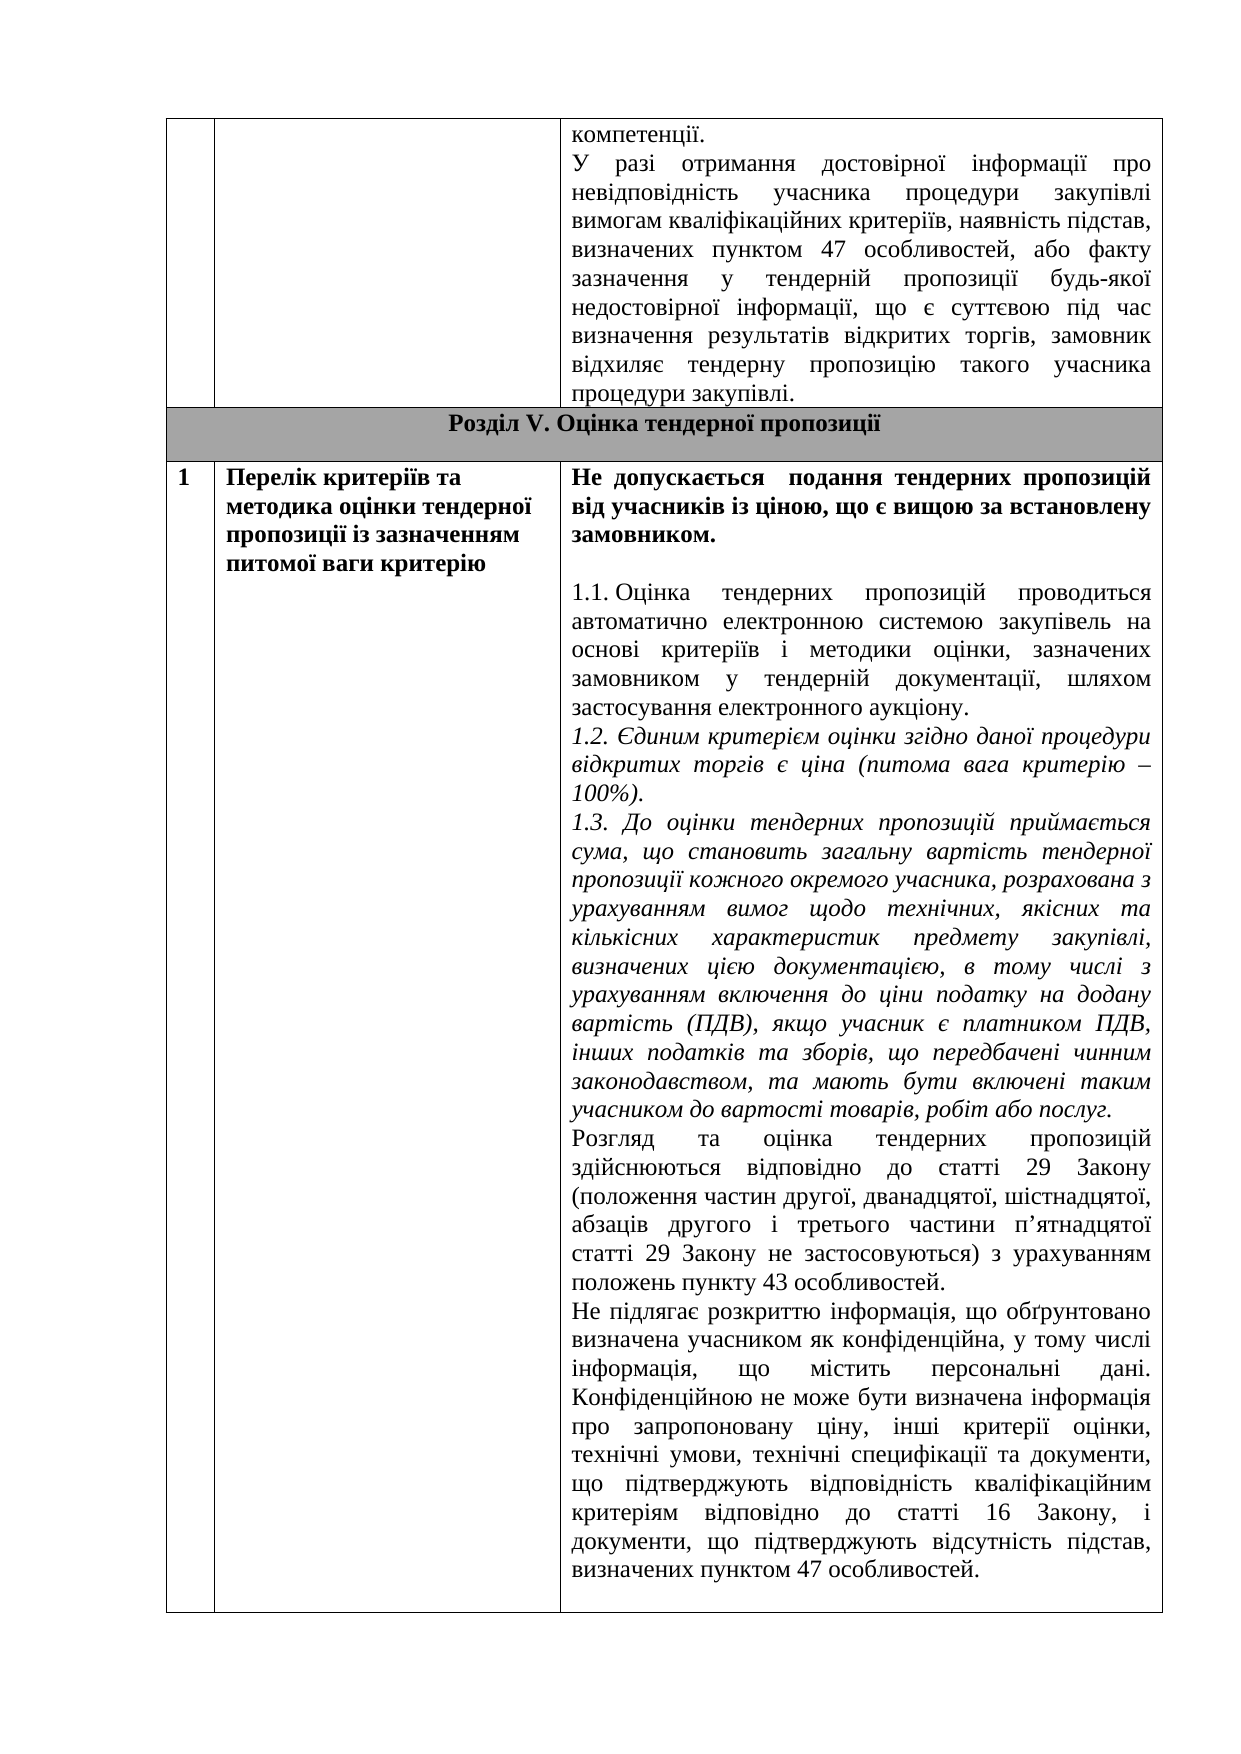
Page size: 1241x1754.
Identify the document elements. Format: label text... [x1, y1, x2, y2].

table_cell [561, 119, 1162, 407]
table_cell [215, 119, 560, 407]
table_cell Не допускається подання тендерних пропозицій від учасників із ціною, що є вищою за встановлену замовником. 1.1. Оцінка тендерних пропозицій проводиться автоматично електронною системою закупівель на основі критеріїв і методики оцінки, зазначених замовником у тендерній документації, шляхом застосування електронного аукціону. 1.2. Єдиним критерієм оцінки згідно даної процедури відкритих торгів є ціна (питома вага критерію – 100%). 1.3. До оцінки тендерних пропозицій приймається сума, що становить загальну вартість тендерної пропозиції кожного окремого учасника, розрахована з урахуванням вимог щодо технічних, якісних та кількісних характеристик предмету закупівлі, визначених цією документацією, в тому числі з урахуванням включення до ціни податку на додану вартість (ПДВ), якщо учасник є платником ПДВ, інших податків та зборів, що передбачені чинним законодавством, та мають бути включені таким учасником до вартості товарів, робіт або послуг. Розгляд та оцінка тендерних пропозицій здійснюються відповідно до статті 29 Закону (положення частин другої, дванадцятої, шістнадцятої, абзаців другого і третього частини п’ятнадцятої статті 29 Закону не застосовуються) з урахуванням положень пункту 43 особливостей. Не підлягає розкриттю інформація, що обґрунтовано визначена учасником як конфіденційна, у тому числі інформація, що містить персональні дані. Конфіденційною не може бути визначена інформація про запропоновану ціну, інші критерії оцінки, технічні умови, технічні специфікації та документи, що підтверджують відповідність кваліфікаційним критеріям відповідно до статті 16 Закону, і документи, що підтверджують відсутність підстав, визначених пунктом 47 особливостей. [561, 462, 1162, 1612]
table_cell Розділ V. Оцінка тендерної пропозиції [167, 408, 1162, 461]
table_cell Перелік критеріїв та методика оцінки тендерної пропозиції із зазначенням питомої ваги критерію [215, 462, 560, 1612]
table_cell 2 [167, 119, 214, 407]
table_cell 1 [167, 462, 214, 1612]
